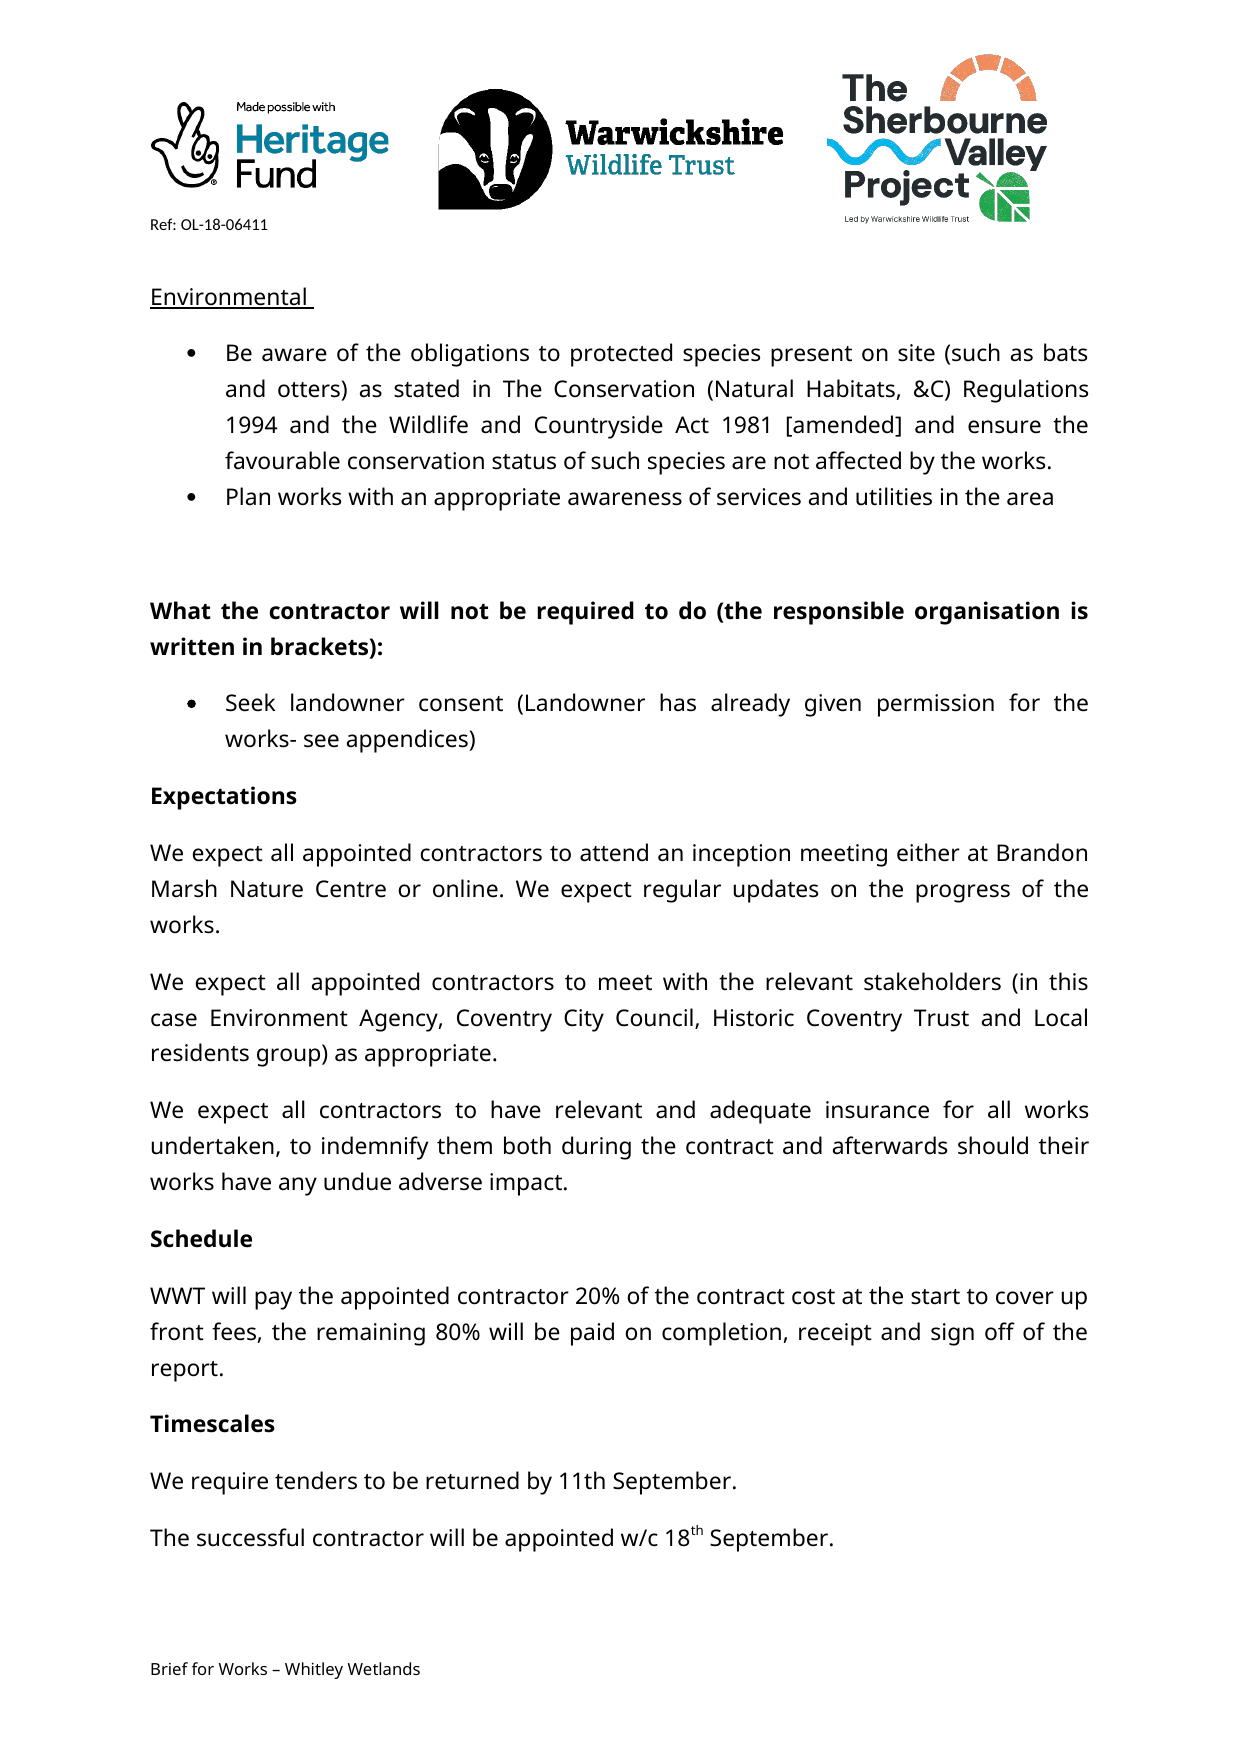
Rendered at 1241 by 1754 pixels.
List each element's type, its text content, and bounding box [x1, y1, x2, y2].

text Timescales [150, 1408, 1090, 1439]
text We expect all contractors to have relevant and adequate insurance for all works undertaken, to indemnify them both during the contract and afterwards should their works have any undue adverse impact. [150, 1094, 1090, 1197]
picture [151, 102, 389, 188]
text The successful contractor will be appointed w/c 18th September. [150, 1522, 1090, 1553]
picture [822, 39, 1055, 245]
text What the contractor will not be required to do (the responsible organisation is written in brackets): [150, 595, 1090, 662]
text We expect all appointed contractors to meet with the relevant stakeholders (in this case Environment Agency, Coventry City Council, Historic Coventry Trust and Local residents group) as appropriate. [150, 966, 1090, 1069]
list Plan works with an appropriate awareness of services and utilities in the area [187, 481, 1090, 512]
text We expect all appointed contractors to attend an inception meeting either at Brandon Marsh Nature Centre or online. We expect regular updates on the progress of the works. [150, 837, 1090, 940]
picture [428, 76, 815, 224]
list Be aware of the obligations to protected species present on site (such as bats and otters) as stated in The Conservation (Natural Habitats, &C) Regulations 1994 and the Wildlife and Countryside Act 1981 [amended] and ensure the favourable conservation status of such species are not affected by the works. [187, 337, 1090, 476]
text Environmental [150, 281, 1090, 312]
text Expectations [150, 780, 1090, 811]
text Schedule [150, 1223, 1090, 1254]
list Seek landowner consent (Landowner has already given permission for the works- see appendices) [187, 687, 1090, 754]
text WWT will pay the appointed contractor 20% of the contract cost at the start to cover up front fees, the remaining 80% will be paid on completion, receipt and sign off of the report. [150, 1279, 1090, 1383]
text We require tenders to be returned by 11th September. [150, 1465, 1090, 1496]
